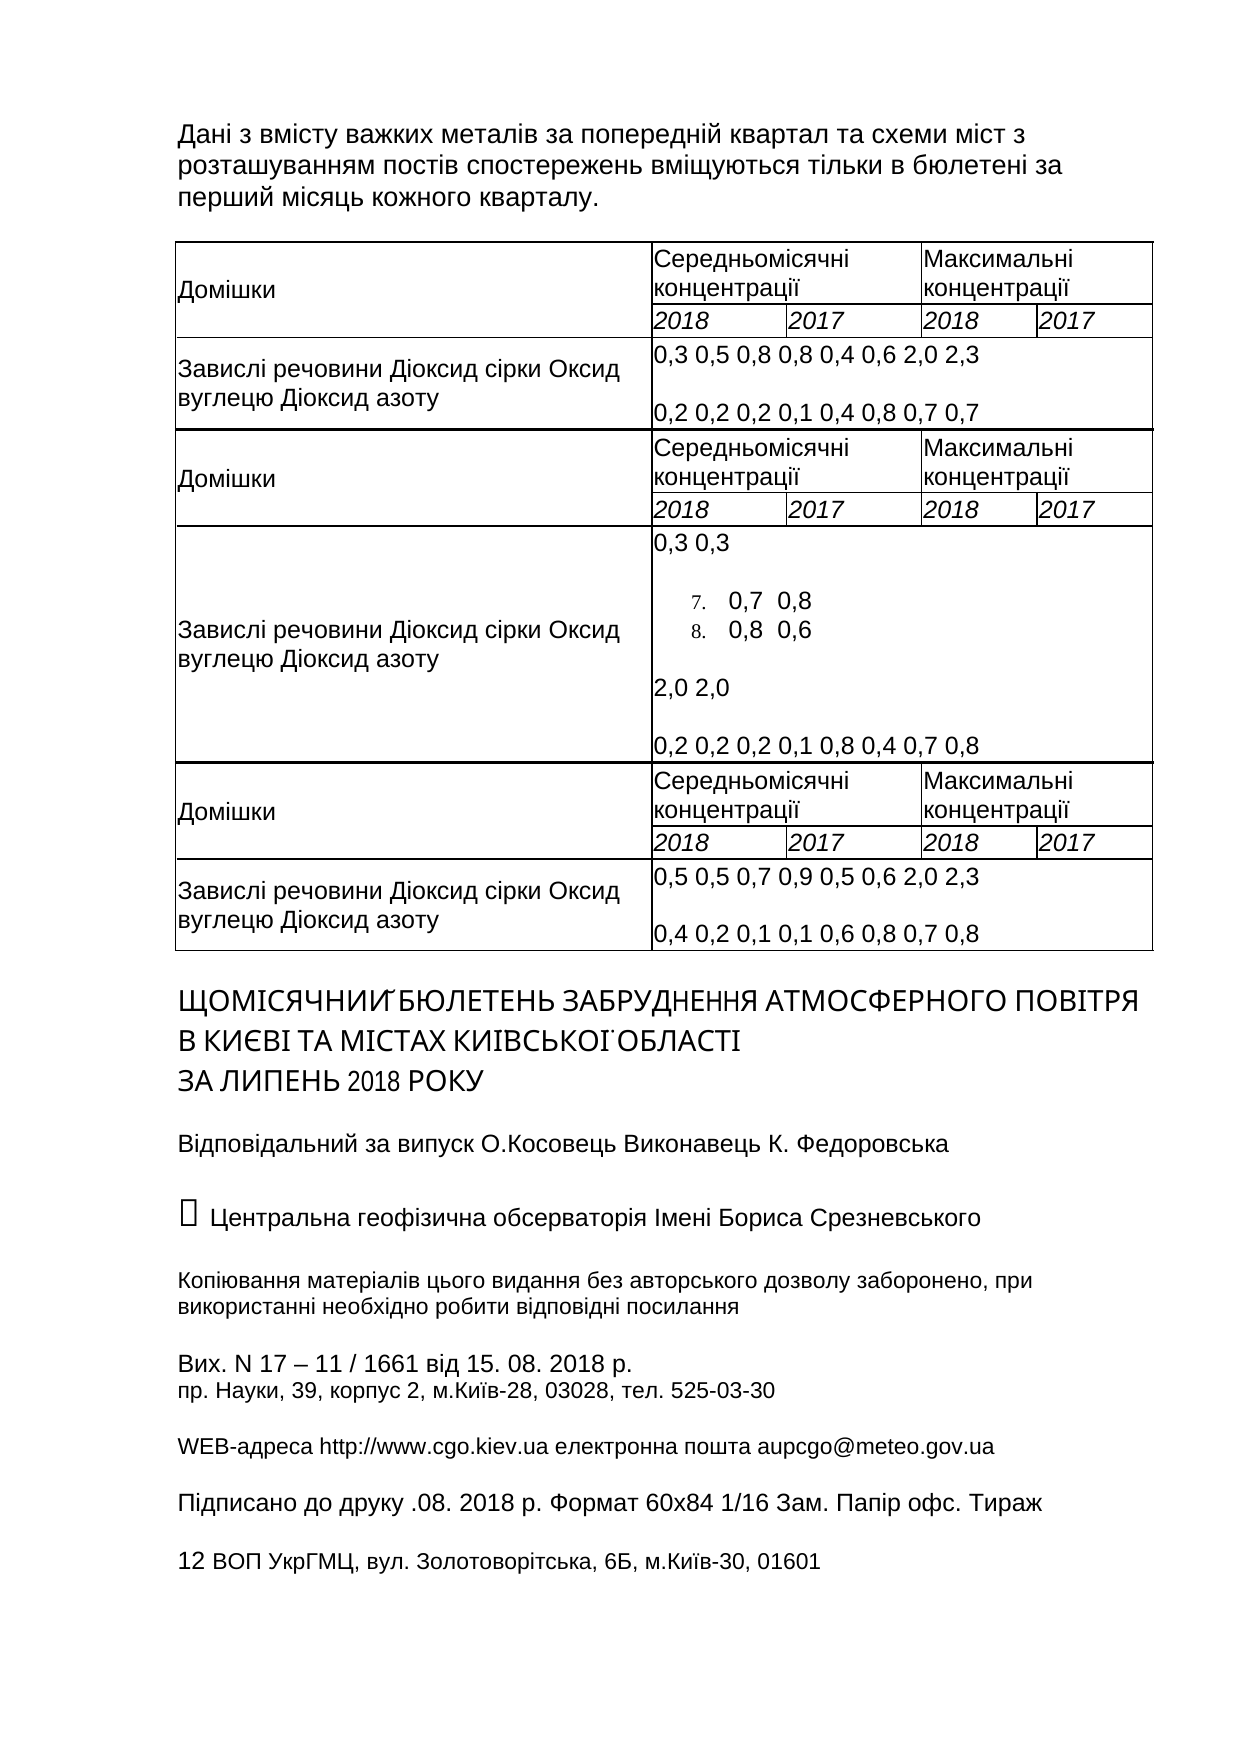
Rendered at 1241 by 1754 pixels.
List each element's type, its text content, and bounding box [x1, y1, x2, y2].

table_cell 2017 [787, 827, 921, 858]
table_cell 2017 [1038, 493, 1152, 525]
table_header Середньомісячні концентрації [653, 764, 921, 825]
table_cell 0,3 0,3 0,7 0,8 0,8 0,6 2,0 2,0 0,2 0,2 0,2 0,1 0,8 0,4 0,7 0,8 [653, 527, 1152, 761]
table_cell 2018 [653, 827, 786, 858]
table_cell 2017 [787, 305, 921, 337]
table_cell 2017 [1038, 827, 1152, 858]
table_cell 0,3 0,5 0,8 0,8 0,4 0,6 2,0 2,3 0,2 0,2 0,2 0,1 0,4 0,8 0,7 0,7 [653, 338, 1152, 428]
table_header Максимальні концентрації [922, 431, 1152, 492]
text Підписано до друку .08. 2018 p. Формат 60х84 1/16 Зам. Папір офс. Тираж [177, 1488, 1152, 1517]
table_cell Завислі речовини Діоксид сірки Оксид вуглецю Діоксид азоту [176, 338, 651, 428]
table_header Середньомісячні концентрації [653, 431, 921, 492]
text  Центральна геофізична обсеpватоpія Імені Бориса Срезневського [177, 1187, 1152, 1238]
text Копіювання матеріалів цього видання без авторського дозволу заборонено, при використанні необхідно робити відповідні посилання [177, 1267, 1152, 1319]
table_cell 2018 [922, 493, 1036, 525]
table_cell 2018 [922, 827, 1036, 858]
table_header Максимальні концентрації [922, 243, 1152, 303]
table_cell Завислі речовини Діоксид сірки Оксид вуглецю Діоксид азоту [176, 859, 651, 950]
table_cell 2018 [922, 305, 1036, 337]
table_header Домішки [176, 764, 651, 858]
text Дані з вмісту важких металів за попередній квартал та схеми міст з розташуванням постів спостережень вміщуються тільки в бюлетені за перший місяць кожного кварталу. [177, 118, 1152, 212]
table_cell Завислі речовини Діоксид сірки Оксид вуглецю Діоксид азоту [176, 526, 651, 761]
table_cell 2017 [1038, 305, 1152, 337]
text Відповідальний за випуск О.Косовець Виконавець К. Федоровська [177, 1129, 1152, 1157]
text WEB-адреса http://www.cgo.kiev.ua електронна пошта aupcgo@meteo.gov.ua [177, 1433, 1152, 1459]
table_header Домішки [176, 243, 651, 337]
table_cell 0,5 0,5 0,7 0,9 0,5 0,6 2,0 2,3 0,4 0,2 0,1 0,1 0,6 0,8 0,7 0,8 [653, 860, 1152, 950]
table_cell 2018 [653, 305, 786, 337]
table_header Середньомісячні концентрації [653, 243, 921, 303]
text Вих. N 17 – 11 / 1661 від 15. 08. 2018 р. пр. Науки, 39, корпус 2, м.Київ-28, 03028, тел. 525-03-30 [177, 1349, 1152, 1404]
table_cell 2018 [653, 493, 786, 525]
table_header Домішки [176, 431, 651, 525]
table_header Максимальні концентрації [922, 764, 1152, 825]
text ЩОМІСЯЧНИЙ БЮЛЕТЕНЬ ЗАБРУДHЕHHЯ АТМОСФЕРНОГО ПОВІТРЯ В КИЄВІ ТА МІСТАХ КИЇВСЬКОЇ ОБЛАСТІ ЗА ЛИПЕНЬ 2018 РОКУ [177, 980, 1152, 1099]
table_cell 2017 [787, 493, 921, 525]
text 12 ВОП УкрГМЦ, вул. Золотоворітська, 6Б, м.Київ-30, 01601 [177, 1546, 1152, 1575]
